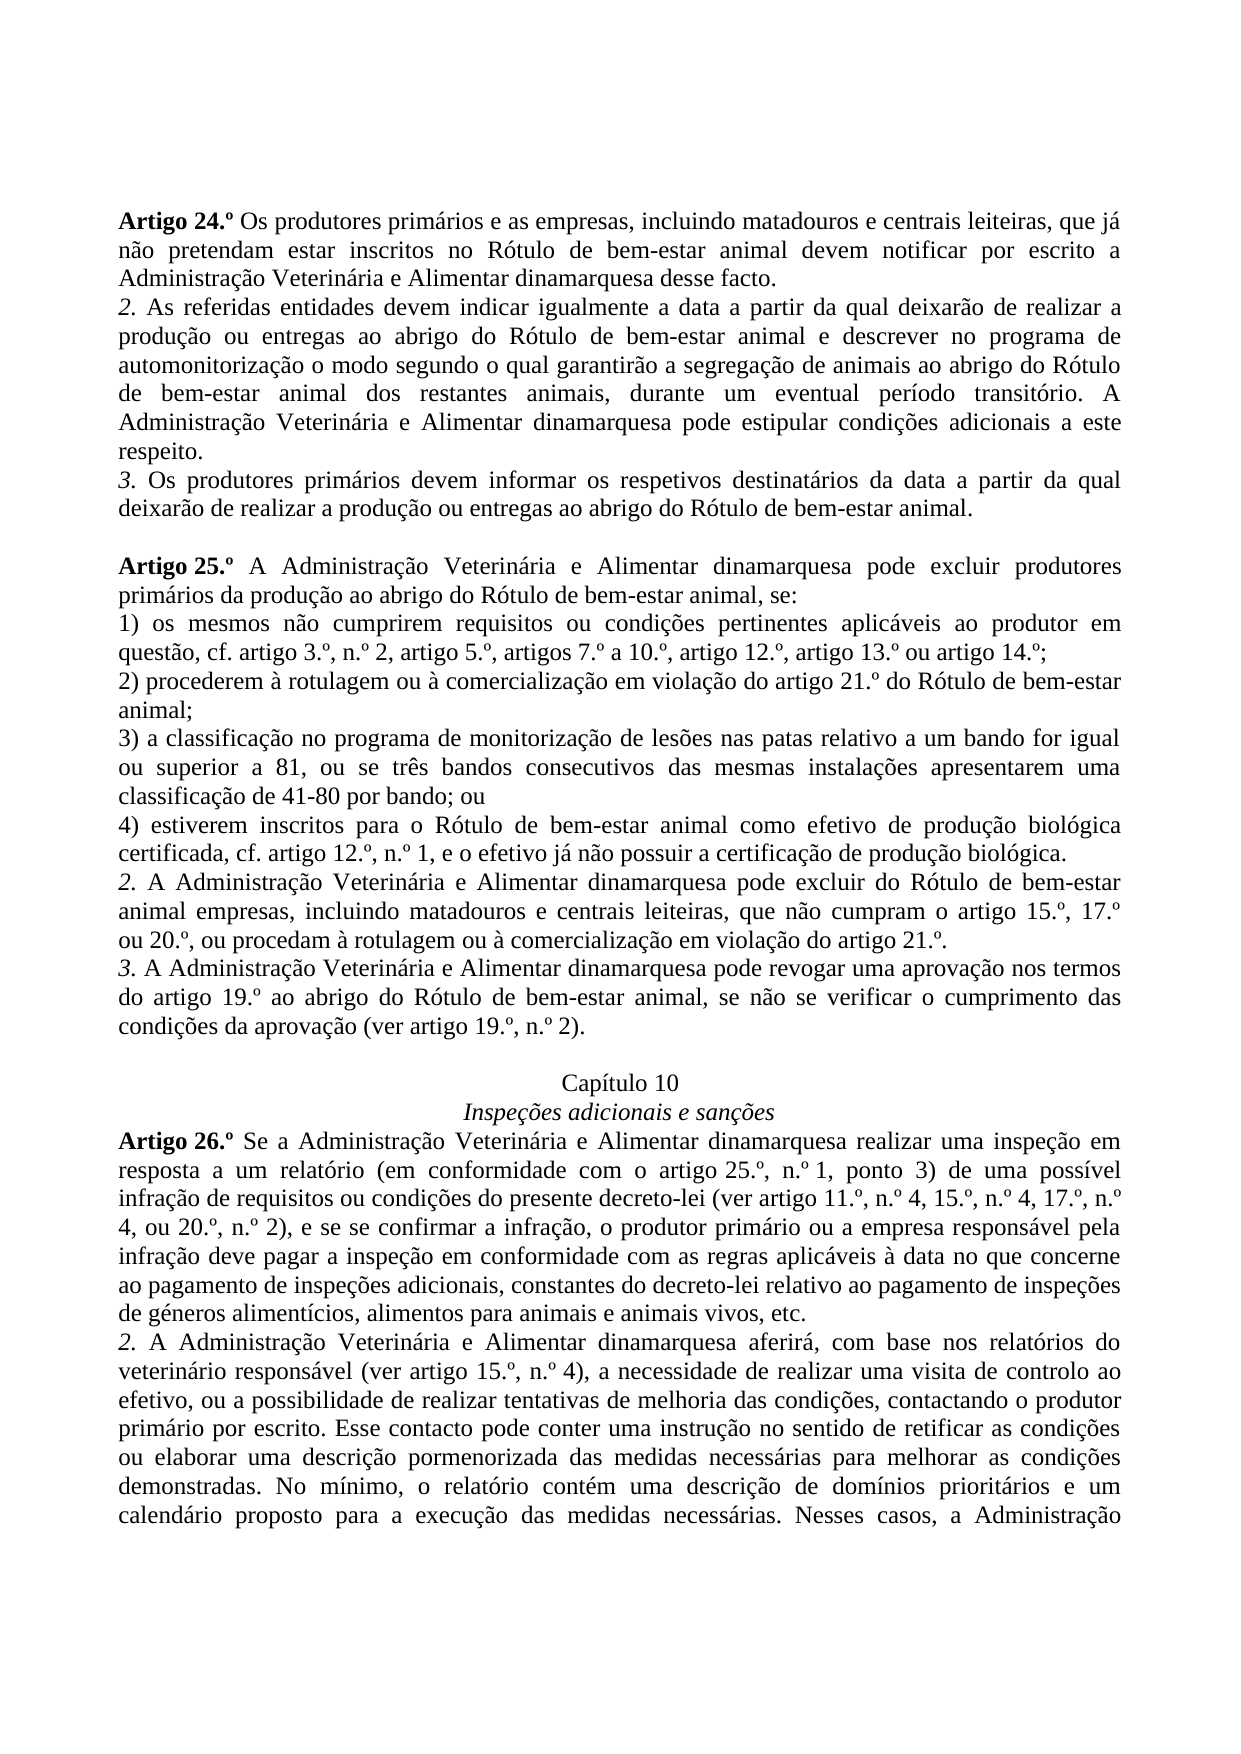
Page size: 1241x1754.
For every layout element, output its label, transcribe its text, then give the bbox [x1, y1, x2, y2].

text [118, 1327, 1122, 1528]
text Artigo 25.º A Administração Veterinária e Alimentar dinamarquesa pode excluir produtores primários da produção ao abrigo do Rótulo de bem-estar animal, se: [118, 551, 1122, 608]
text 3. Os produtores primários devem informar os respetivos destinatários da data a partir da qual deixarão de realizar a produção ou entregas ao abrigo do Rótulo de bem-estar animal. [118, 465, 1122, 522]
text 2. As referidas entidades devem indicar igualmente a data a partir da qual deixarão de realizar a produção ou entregas ao abrigo do Rótulo de bem-estar animal e descrever no programa de automonitorização o modo segundo o qual garantirão a segregação de animais ao abrigo do Rótulo de bem-estar animal dos restantes animais, durante um eventual período transitório. A Administração Veterinária e Alimentar dinamarquesa pode estipular condições adicionais a este respeito. [118, 292, 1122, 465]
text 2. A Administração Veterinária e Alimentar dinamarquesa pode excluir do Rótulo de bem-estar animal empresas, incluindo matadouros e centrais leiteiras, que não cumpram o artigo 15.º, 17.º ou 20.º, ou procedam à rotulagem ou à comercialização em violação do artigo 21.º. [118, 867, 1122, 953]
text 3. A Administração Veterinária e Alimentar dinamarquesa pode revogar uma aprovação nos termos do artigo 19.º ao abrigo do Rótulo de bem-estar animal, se não se verificar o cumprimento das condições da aprovação (ver artigo 19.º, n.º 2). [118, 953, 1122, 1040]
text 1) os mesmos não cumprirem requisitos ou condições pertinentes aplicáveis ao produtor em questão, cf. artigo 3.º, n.º 2, artigo 5.º, artigos 7.º a 10.º, artigo 12.º, artigo 13.º ou artigo 14.º; [118, 608, 1122, 666]
text 3) a classificação no programa de monitorização de lesões nas patas relativo a um bando for igual ou superior a 81, ou se três bandos consecutivos das mesmas instalações apresentarem uma classificação de 41-80 por bando; ou [118, 723, 1122, 810]
text Artigo 26.º Se a Administração Veterinária e Alimentar dinamarquesa realizar uma inspeção em resposta a um relatório (em conformidade com o artigo 25.º, n.º 1, ponto 3) de uma possível infração de requisitos ou condições do presente decreto-lei (ver artigo 11.º, n.º 4, 15.º, n.º 4, 17.º, n.º 4, ou 20.º, n.º 2), e se se confirmar a infração, o produtor primário ou a empresa responsável pela infração deve pagar a inspeção em conformidade com as regras aplicáveis à data no que concerne ao pagamento de inspeções adicionais, constantes do decreto-lei relativo ao pagamento de inspeções de géneros alimentícios, alimentos para animais e animais vivos, etc. [118, 1126, 1122, 1327]
text Artigo 24.º Os produtores primários e as empresas, incluindo matadouros e centrais leiteiras, que já não pretendam estar inscritos no Rótulo de bem-estar animal devem notificar por escrito a Administração Veterinária e Alimentar dinamarquesa desse facto. [118, 206, 1122, 292]
text Capítulo 10 [118, 1068, 1122, 1097]
text 2) procederem à rotulagem ou à comercialização em violação do artigo 21.º do Rótulo de bem-estar animal; [118, 666, 1122, 723]
text Inspeções adicionais e sanções [118, 1097, 1122, 1126]
text 4) estiverem inscritos para o Rótulo de bem-estar animal como efetivo de produção biológica certificada, cf. artigo 12.º, n.º 1, e o efetivo já não possuir a certificação de produção biológica. [118, 810, 1122, 867]
